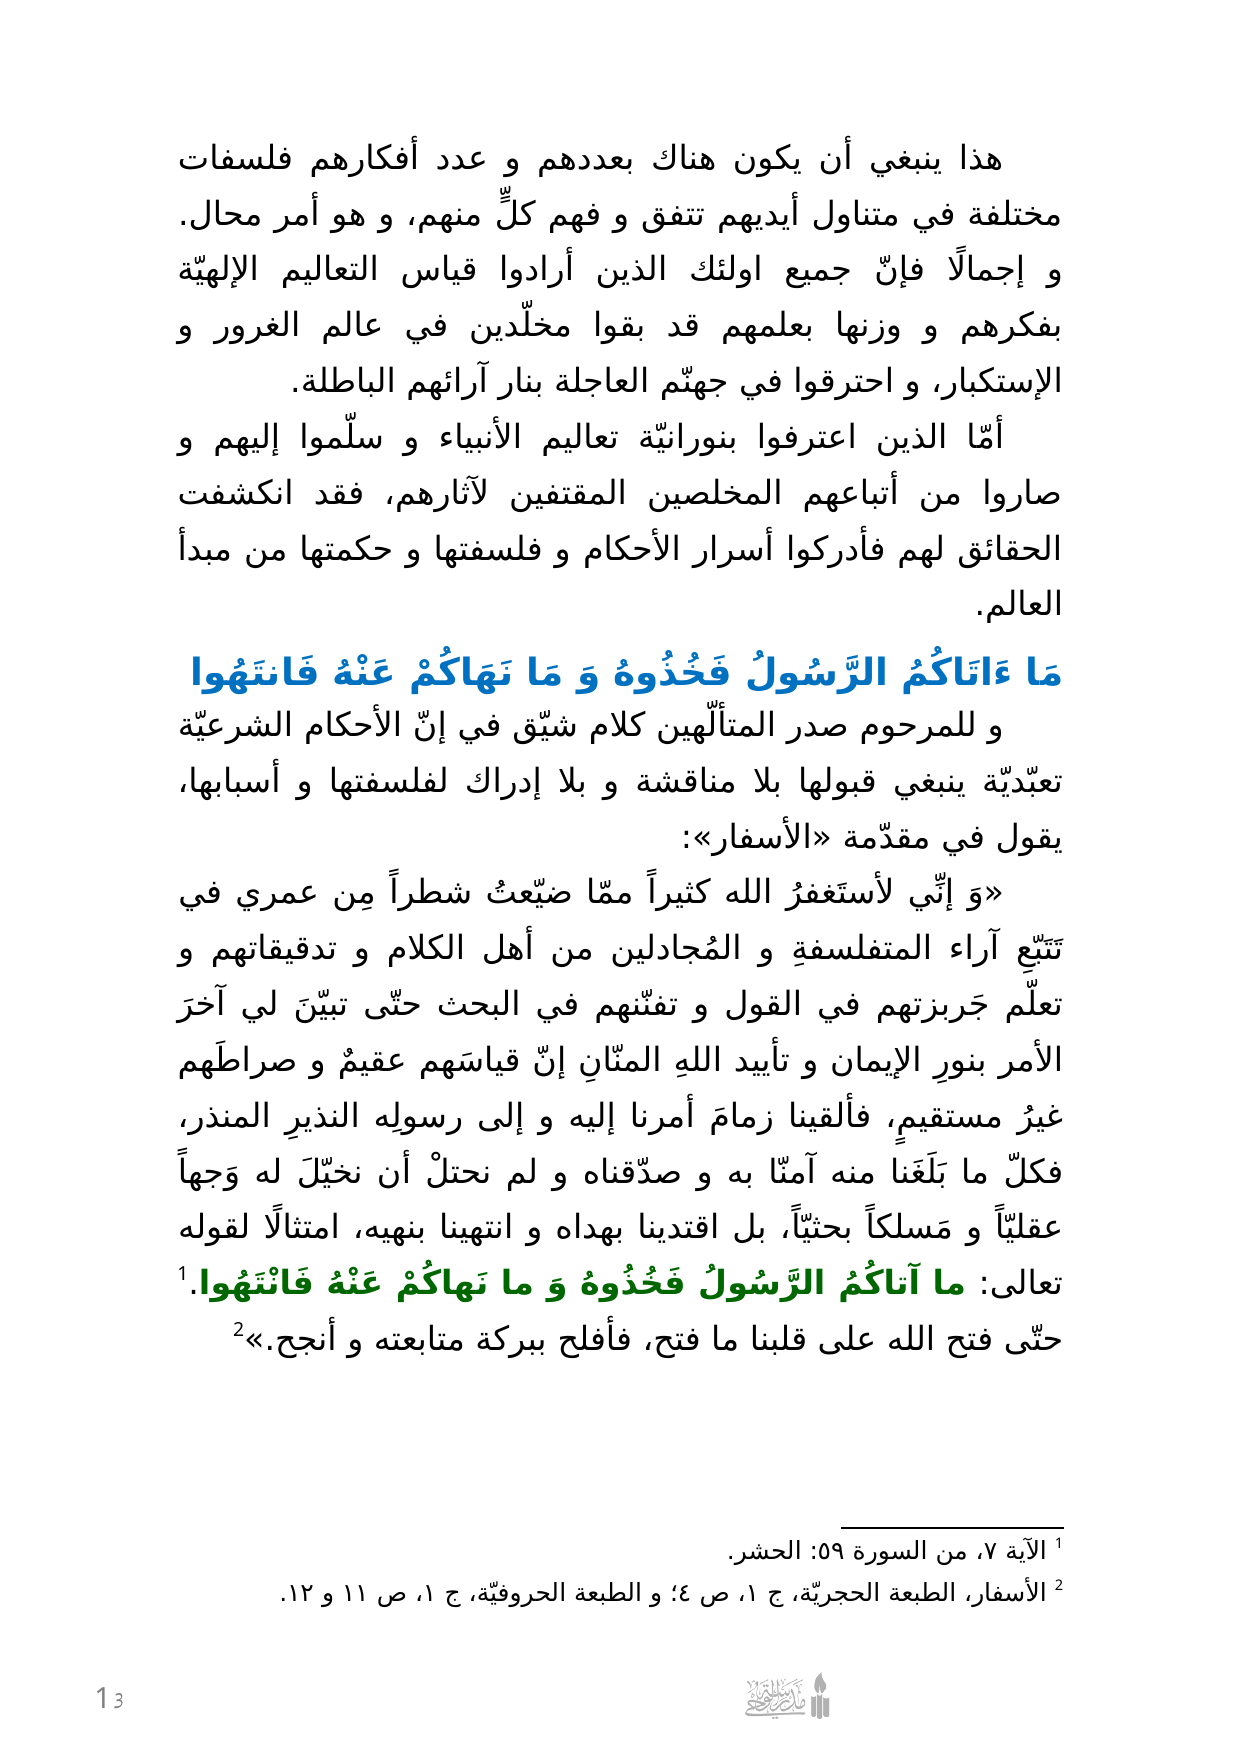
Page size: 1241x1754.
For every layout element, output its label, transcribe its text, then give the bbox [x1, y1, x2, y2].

text أمّا الذين اعترفوا بنورانيّة تعاليم الأنبياء و سلّموا إليهم و صاروا من أتباعهم المخلصين المقتفين لآثارهم، فقد انكشفت الحقائق لهم فأدركوا أسرار الأحكام و فلسفتها و حكمتها من مبدأ العالم. [177, 415, 1063, 638]
picture [745, 1672, 830, 1719]
text هذا ينبغي أن يكون هناك بعددهم و عدد أفكارهم فلسفات مختلفة في متناول أيديهم تتفق و فهم كلٍّ منهم، و هو أمر محال. و إجمالًا فإنّ جميع اولئك الذين أرادوا قياس التعاليم الإلهيّة بفكرهم و وزنها بعلمهم قد بقوا مخلّدين في عالم الغرور و الإستكبار، و احترقوا في جهنّم العاجلة بنار آرائهم الباطلة. [177, 136, 1063, 415]
text «وَ إنِّي لأستَغفرُ الله كثيراً ممّا ضيّعتُ شطراً مِن عمري في تَتَبّعِ آراء المتفلسفةِ و المُجادلين من أهل الكلام و تدقيقاتهم و تعلّم جَربزتهم في القول و تفنّنهم في البحث حتّى تبيّنَ لي آخرَ الأمر بنورِ الإيمان و تأييد اللهِ المنّانِ إنّ قياسَهم عقيمٌ و صراطَهم غيرُ مستقيمٍ، فألقينا زمامَ أمرنا إليه و إلى رسولِه النذيرِ المنذر، فكلّ ما بَلَغَنا منه آمنّا به و صدّقناه و لم نحتلْ أن نخيّلَ له وَجهاً عقليّاً و مَسلكاً بحثيّاً، بل اقتدينا بهداه و انتهينا بنهيه، امتثالًا لقوله تعالى: ما آتاكُمُ الرَّسُولُ فَخُذُوهُ وَ ما نَهاكُمْ عَنْهُ فَانْتَهُوا. حتّى فتح الله على قلبنا ما فتح، فأفلح ببركة متابعته و أنجح.» [177, 871, 1063, 1373]
text و للمرحوم صدر المتألّهين كلام شيّق في إنّ الأحكام الشرعيّة تعبّديّة ينبغي قبولها بلا مناقشة و بلا إدراك لفلسفتها و أسبابها، يقول في مقدّمة «الأسفار»: [177, 703, 1063, 871]
title مَا ءَاتَاكُمُ الرَّسُولُ فَخُذُوهُ وَ مَا نَهَاكُمْ عَنْهُ فَانتَهُوا [177, 651, 1063, 694]
